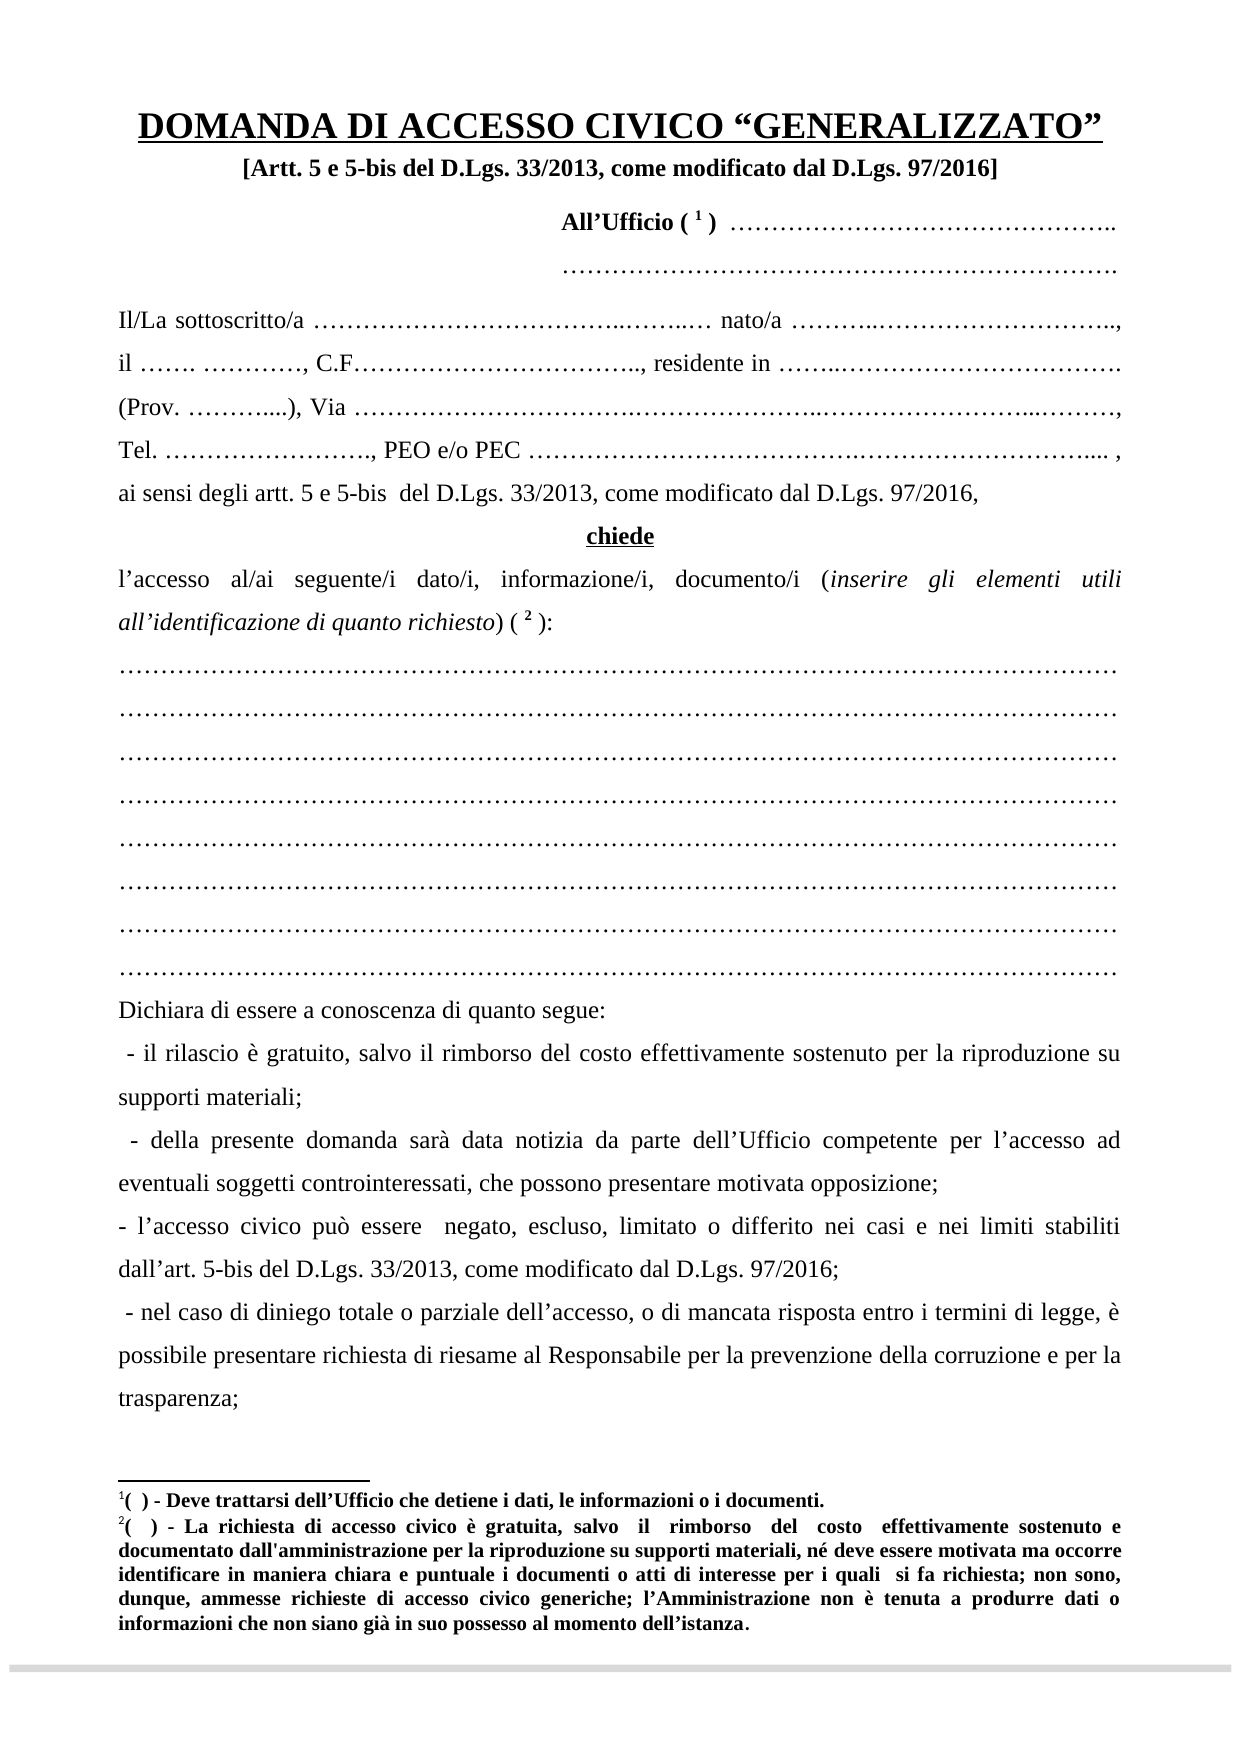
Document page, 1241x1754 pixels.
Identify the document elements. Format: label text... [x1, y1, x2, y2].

text - nel caso di diniego totale o parziale dell’accesso, o di mancata risposta entro i termini di legge, è possibile presentare richiesta di riesame al Responsabile per la prevenzione della corruzione e per la trasparenza; [118, 1297, 1122, 1412]
text …………………………………………………………………………………………………………………………………………………………………………………………………………………………………………………………………………………………………………………………………………………………………………………………………………………………………………………………………………………………………………………………………………………………………………………………………………………………………………………………………………………………………………………………………………………………………………………………………………………………………………………………………………………… [118, 650, 1122, 981]
text - il rilascio è gratuito, salvo il rimborso del costo effettivamente sostenuto per la riproduzione su supporti materiali; [118, 1038, 1122, 1110]
text - della presente domanda sarà data notizia da parte dell’Ufficio competente per l’accesso ad eventuali soggetti controinteressati, che possono presentare motivata opposizione; [118, 1125, 1122, 1197]
text [Artt. 5 e 5-bis del D.Lgs. 33/2013, come modificato dal D.Lgs. 97/2016] [118, 153, 1122, 182]
text chiede [118, 521, 1122, 550]
text DOMANDA DI ACCESSO CIVICO “GENERALIZZATO” [118, 103, 1122, 147]
text - l’accesso civico può essere negato, escluso, limitato o differito nei casi e nei limiti stabiliti dall’art. 5-bis del D.Lgs. 33/2013, come modificato dal D.Lgs. 97/2016; [118, 1211, 1122, 1283]
text l’accesso al/ai seguente/i dato/i, informazione/i, documento/i (inserire gli elementi utili all’identificazione di quanto richiesto) ( ): [118, 564, 1122, 636]
text All’Ufficio ( ) ……………………………………….. [118, 207, 1122, 235]
text …………………………………………………………. [118, 250, 1122, 278]
text Il/La sottoscritto/a ………………………………..……..… nato/a ………..……………………….., il ……. …………, C.F…………………………….., residente in ……..……………………………. (Prov. ………....), Via …………………………….…………………..……………………...………, Tel. ……………………., PEO e/o PEC ………………………………….……………………….... , ai sensi degli artt. 5 e 5-bis del D.Lgs. 33/2013, come modificato dal D.Lgs. 97/2016, [118, 305, 1122, 507]
text Dichiara di essere a conoscenza di quanto segue: [118, 995, 1122, 1024]
